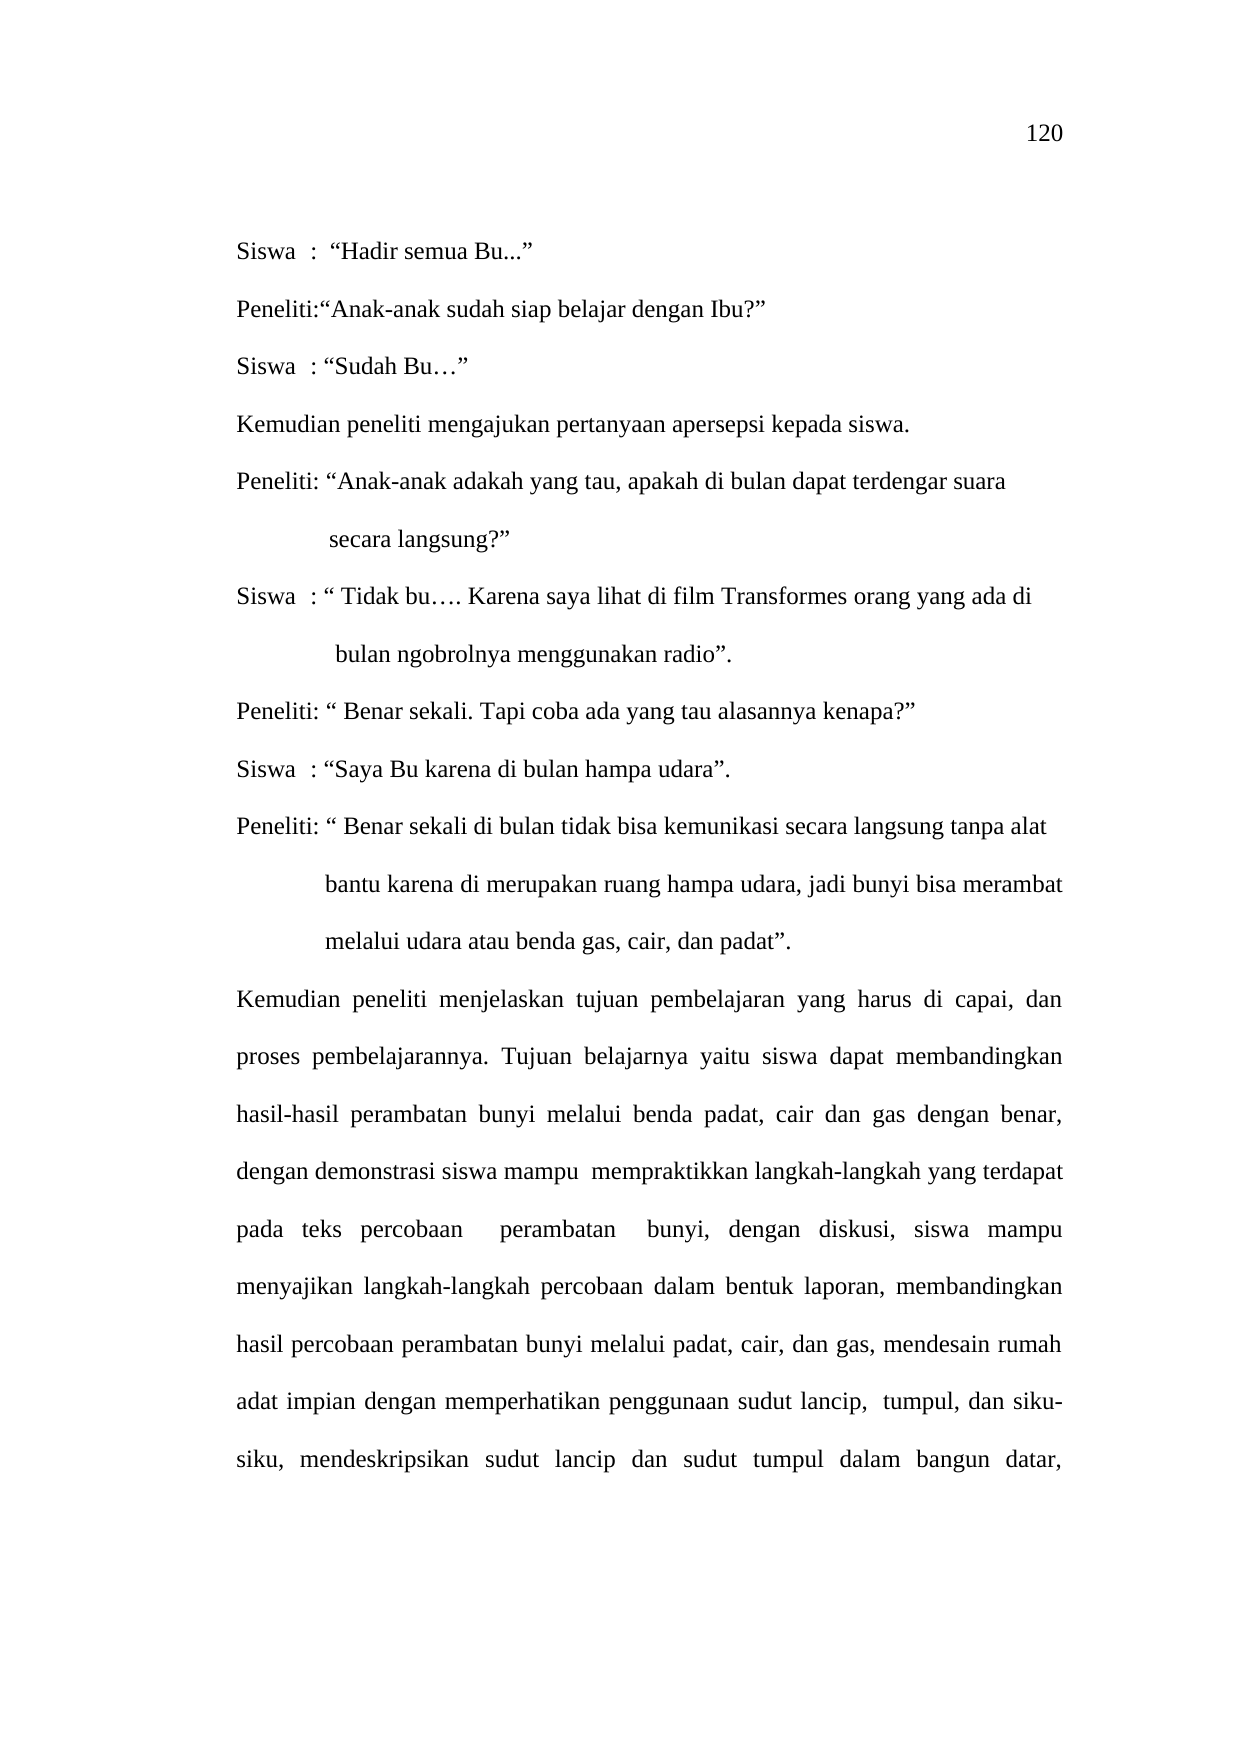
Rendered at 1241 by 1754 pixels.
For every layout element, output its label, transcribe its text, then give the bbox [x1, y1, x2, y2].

text Kemudian peneliti mengajukan pertanyaan apersepsi kepada siswa. [236, 409, 1063, 437]
text Peneliti: “ Benar sekali di bulan tidak bisa kemunikasi secara langsung tanpa alat [236, 811, 1063, 840]
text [236, 984, 1063, 1472]
text Peneliti: “ Benar sekali. Tapi coba ada yang tau alasannya kenapa?” [236, 696, 1063, 725]
text Peneliti:“Anak-anak sudah siap belajar dengan Ibu?” [236, 294, 1063, 322]
text Siswa : “Saya Bu karena di bulan hampa udara”. [236, 754, 1063, 782]
text bantu karena di merupakan ruang hampa udara, jadi bunyi bisa merambat melalui udara atau benda gas, cair, dan padat”. [325, 869, 1063, 955]
text Siswa : “Sudah Bu…” [236, 351, 1063, 380]
text bulan ngobrolnya menggunakan radio”. [236, 639, 1063, 667]
text Siswa : “ Tidak bu…. Karena saya lihat di film Transformes orang yang ada di [236, 581, 1063, 610]
text Siswa : “Hadir semua Bu...” [236, 236, 1063, 265]
text Peneliti: “Anak-anak adakah yang tau, apakah di bulan dapat terdengar suara [236, 466, 1063, 495]
text secara langsung?” [310, 524, 1063, 552]
